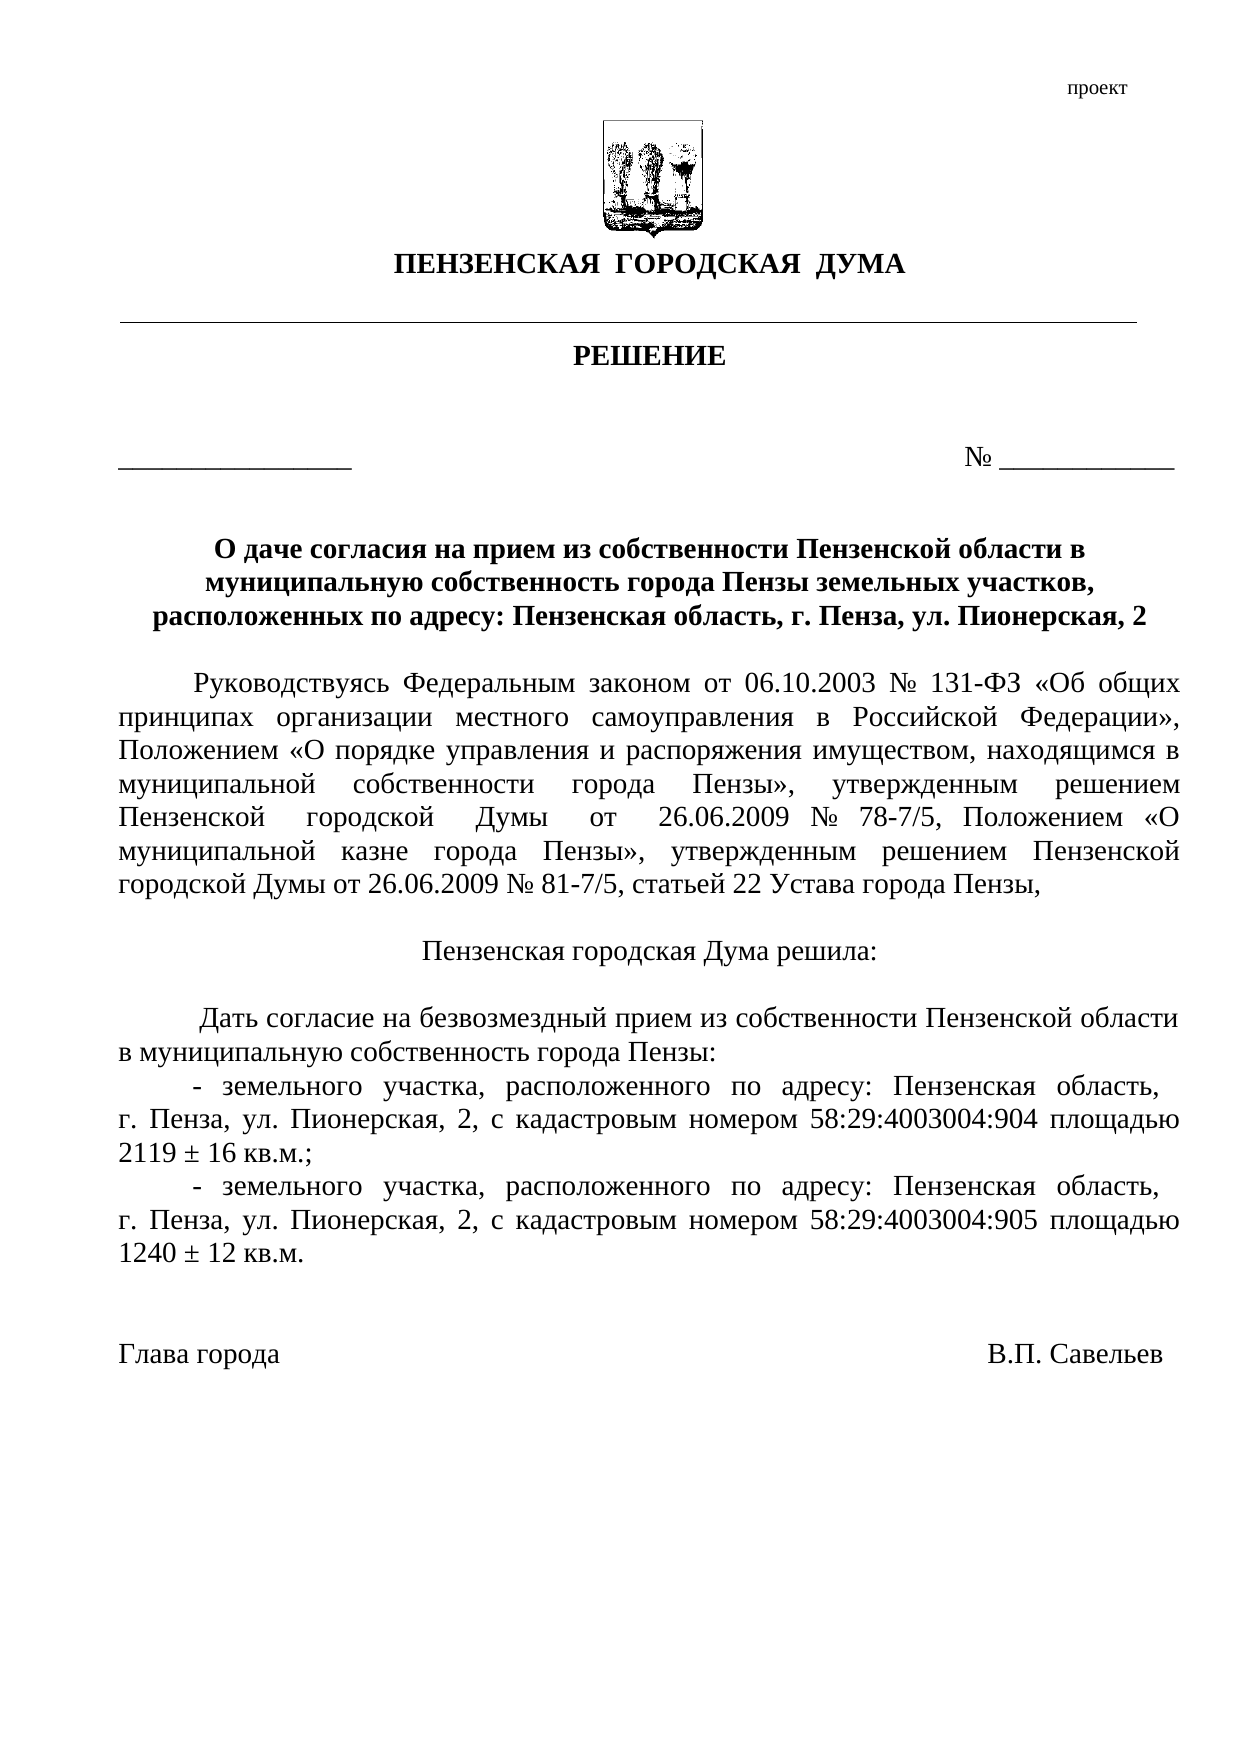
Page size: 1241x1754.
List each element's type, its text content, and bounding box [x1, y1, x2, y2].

text О даче согласия на прием из собственности Пензенской области в муниципальную собственность города Пензы земельных участков, расположенных по адресу: Пензенская область, г. Пенза, ул. Пионерская, 2 [118, 531, 1181, 632]
text РЕШЕНИЕ [118, 338, 1181, 371]
subtitle Руководствуясь Федеральным законом от 06.10.2003 № 131-ФЗ «Об общих принципах организации местного самоуправления в Российской Федерации», Положением «О порядке управления и распоряжения имуществом, находящимся в муниципальной собственности города Пензы», утвержденным решением Пензенской городской Думы от 26.06.2009 № 78-7/5, Положением «О муниципальной казне города Пензы», утвержденным решением Пензенской городской Думы от 26.06.2009 № 81-7/5, статьей 22 Устава города Пензы, [118, 665, 1181, 900]
text - земельного участка, расположенного по адресу: Пензенская область, г. Пенза, ул. Пионерская, 2, с кадастровым номером 58:29:4003004:905 площадью 1240 ± 12 кв.м. [118, 1168, 1181, 1269]
text Пензенская городская Дума решила: [118, 933, 1181, 967]
text ________________ № ____________ [118, 439, 1181, 473]
picture [602, 118, 704, 239]
text Дать согласие на безвозмездный прием из собственности Пензенской области в муниципальную собственность города Пензы: [118, 1001, 1181, 1068]
text - земельного участка, расположенного по адресу: Пензенская область, г. Пенза, ул. Пионерская, 2, с кадастровым номером 58:29:4003004:904 площадью 2119 ± 16 кв.м.; [118, 1068, 1181, 1168]
subtitle ПЕНЗЕНСКАЯ ГОРОДСКАЯ ДУМА [118, 246, 1181, 279]
subtitle Глава города В.П. Савельев [118, 1336, 1181, 1369]
